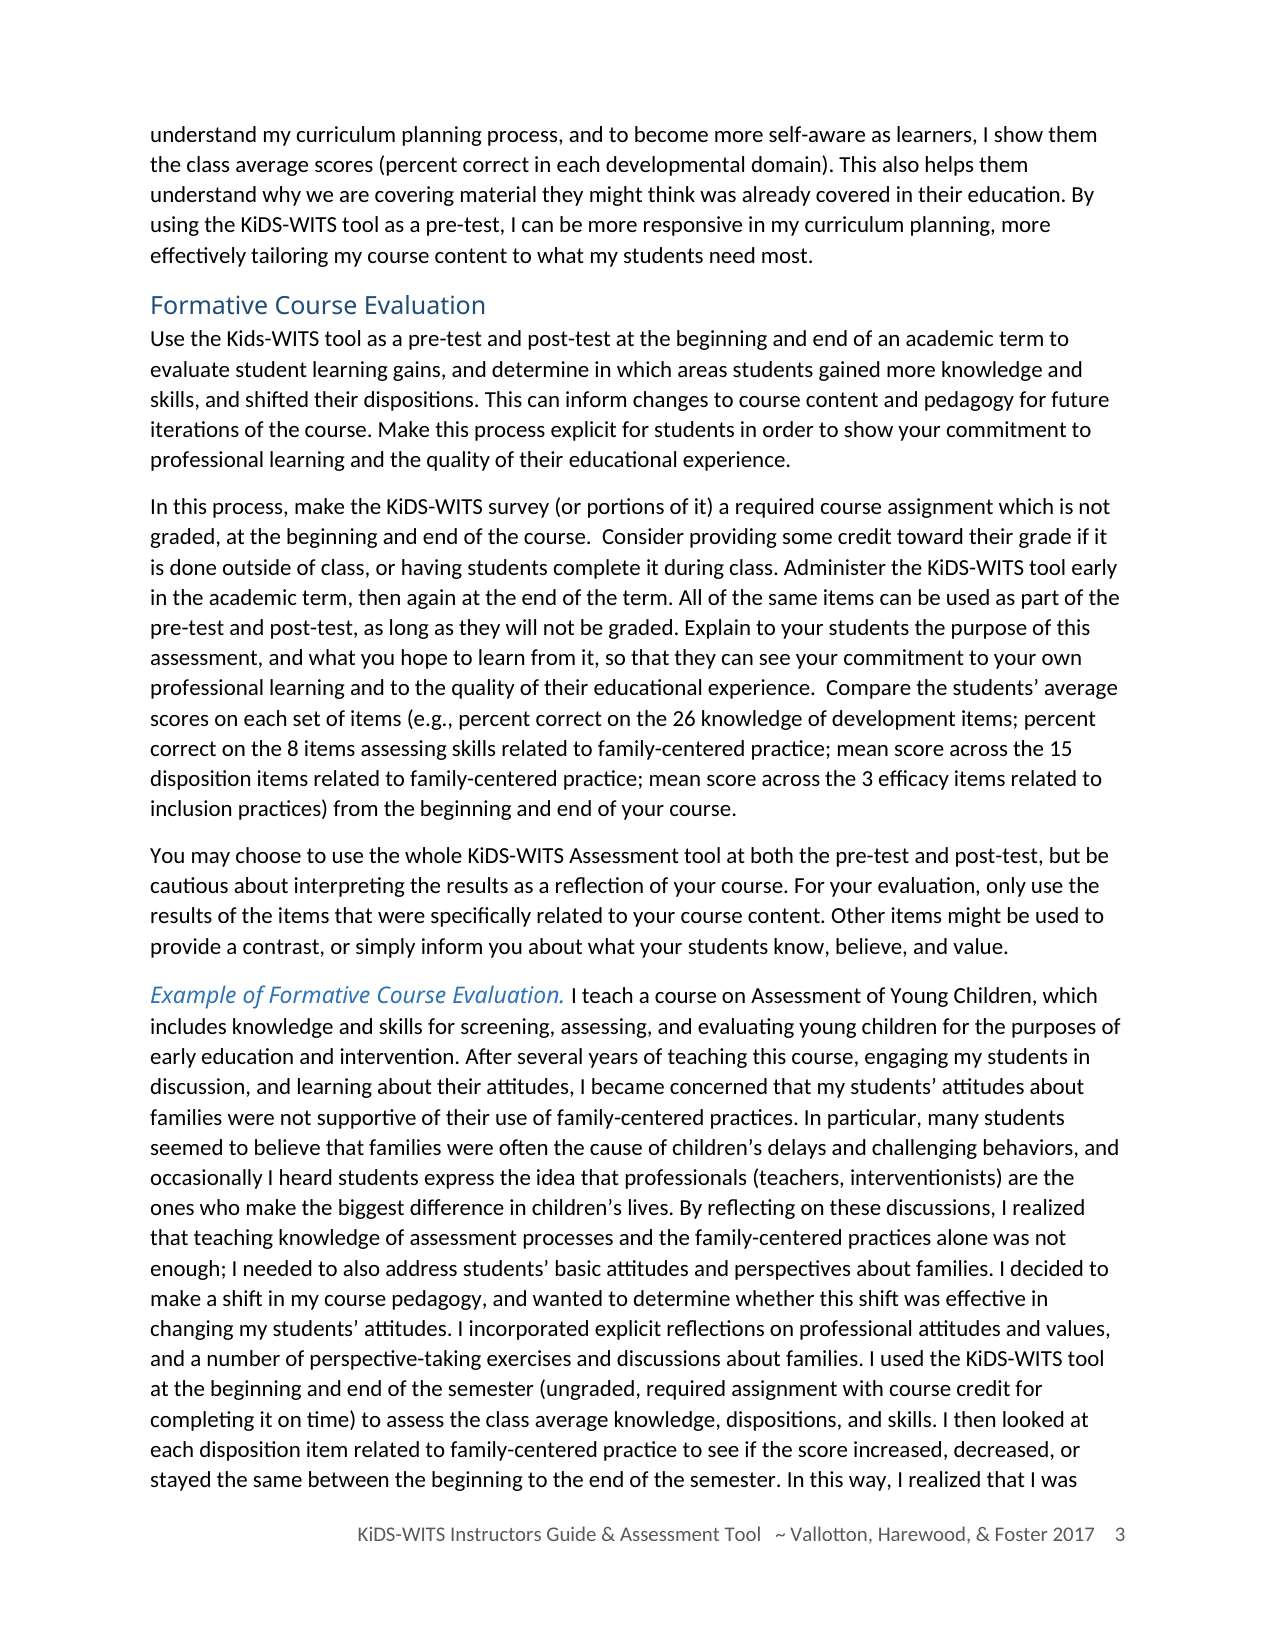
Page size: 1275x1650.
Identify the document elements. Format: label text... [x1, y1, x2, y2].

text Use the Kids-WITS tool as a pre-test and post-test at the beginning and end of an academic term to evaluate student learning gains, and determine in which areas students gained more knowledge and skills, and shifted their dispositions. This can inform changes to course content and pedagogy for future iterations of the course. Make this process explicit for students in order to show your commitment to professional learning and the quality of their educational experience. [150, 324, 1125, 473]
text You may choose to use the whole KiDS-WITS Assessment tool at both the pre-test and post-test, but be cautious about interpreting the results as a reflection of your course. For your evaluation, only use the results of the items that were specifically related to your course content. Other items might be used to provide a contrast, or simply inform you about what your students know, believe, and value. [150, 841, 1125, 960]
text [150, 120, 1125, 269]
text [150, 979, 1125, 1493]
subtitle Formative Course Evaluation [150, 288, 1125, 322]
text In this process, make the KiDS-WITS survey (or portions of it) a required course assignment which is not graded, at the beginning and end of the course. Consider providing some credit toward their grade if it is done outside of class, or having students complete it during class. Administer the KiDS-WITS tool early in the academic term, then again at the end of the term. All of the same items can be used as part of the pre-test and post-test, as long as they will not be graded. Explain to your students the purpose of this assessment, and what you hope to learn from it, so that they can see your commitment to your own professional learning and to the quality of their educational experience. Compare the students’ average scores on each set of items (e.g., percent correct on the 26 knowledge of development items; percent correct on the 8 items assessing skills related to family-centered practice; mean score across the 15 disposition items related to family-centered practice; mean score across the 3 efficacy items related to inclusion practices) from the beginning and end of your course. [150, 492, 1125, 822]
